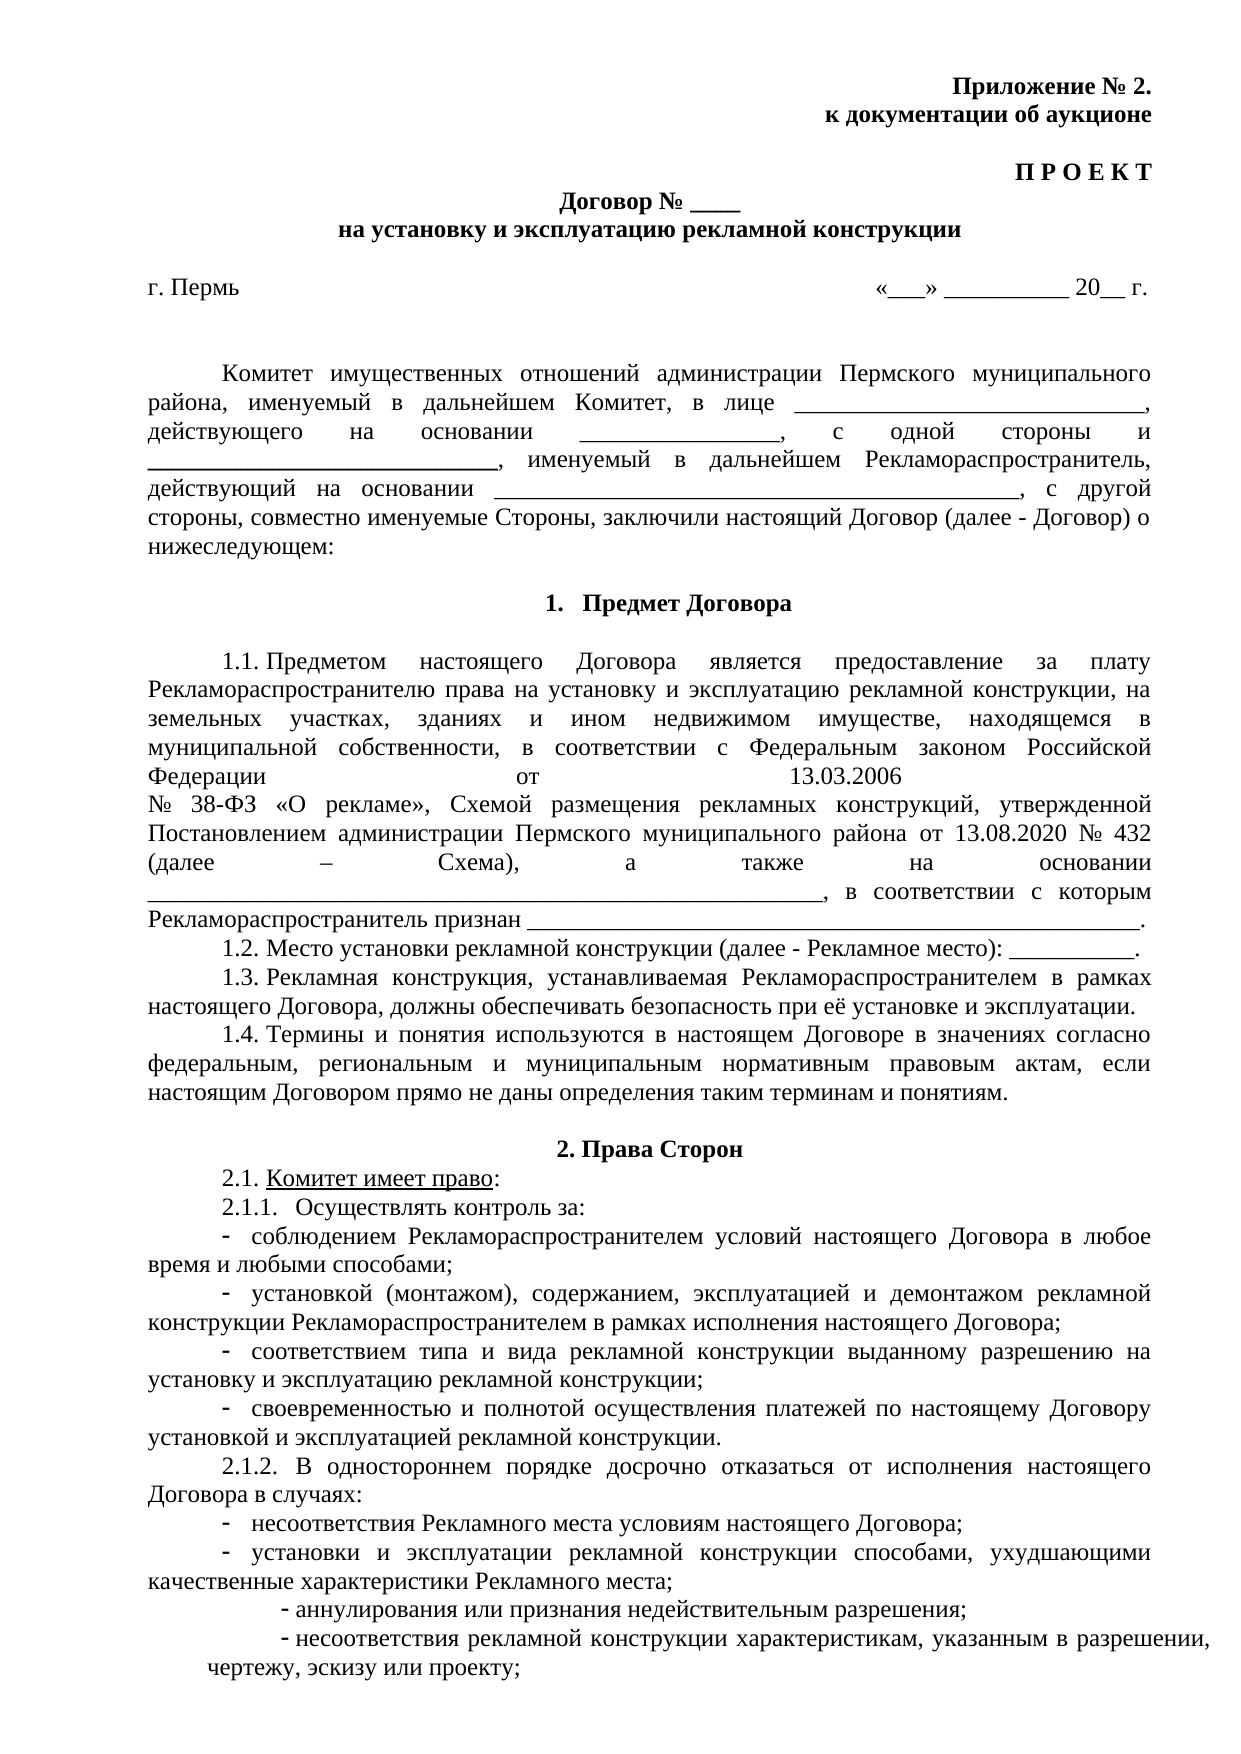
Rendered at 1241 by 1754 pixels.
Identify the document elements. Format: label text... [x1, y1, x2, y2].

list Место установки рекламной конструкции (далее - Рекламное место): __________. [148, 933, 1152, 962]
list аннулирования или признания недействительным разрешения; [222, 1594, 1152, 1623]
list установки и эксплуатации рекламной конструкции способами, ухудшающими качественные характеристики Рекламного места; [148, 1537, 1152, 1594]
text к документации об аукционе [148, 99, 1152, 128]
text Приложение № 2. [148, 71, 1152, 99]
text Комитет имущественных отношений администрации Пермского муниципального района, именуемый в дальнейшем Комитет, в лице ____________________________, действующего на основании ________________, с одной стороны и ____________________________, именуемый в дальнейшем Рекламораспространитель, действующий на основании __________________________________________, с другой стороны, совместно именуемые Стороны, заключили настоящий Договор (далее - Договор) о нижеследующем: [148, 358, 1152, 559]
list Комитет имеет право: [148, 1163, 1152, 1192]
list несоответствия рекламной конструкции характеристикам, указанным в разрешении, чертежу, эскизу или проекту; [148, 1623, 1152, 1681]
list В одностороннем порядке досрочно отказаться от исполнения настоящего Договора в случаях: [148, 1451, 1152, 1508]
list Предметом настоящего Договора является предоставление за плату Рекламораспространителю права на установку и эксплуатацию рекламной конструкции, на земельных участках, зданиях и ином недвижимом имуществе, находящемся в муниципальной собственности, в соответствии с Федеральным законом Российской Федерации от 13.03.2006 № 38-ФЗ «О рекламе», Схемой размещения рекламных конструкций, утвержденной Постановлением администрации Пермского муниципального района от 13.08.2020 № 432 (далее – Схема), а также на основании ______________________________________________________, в соответствии с которым Рекламораспространитель признан _________________________________________________. [148, 761, 1152, 933]
list Осуществлять контроль за: [148, 1192, 1152, 1221]
list установкой (монтажом), содержанием, эксплуатацией и демонтажом рекламной конструкции Рекламораспространителем в рамках исполнения настоящего Договора; [148, 1278, 1152, 1336]
text на установку и эксплуатацию рекламной конструкции [148, 214, 1152, 243]
list Рекламная конструкция, устанавливаемая Рекламораспространителем в рамках настоящего Договора, должны обеспечивать безопасность при её установке и эксплуатации. [148, 962, 1152, 1019]
list соблюдением Рекламораспространителем условий настоящего Договора в любое время и любыми способами; [148, 1221, 1152, 1278]
list Термины и понятия используются в настоящем Договоре в значениях согласно федеральным, региональным и муниципальным нормативным правовым актам, если настоящим Договором прямо не даны определения таким терминам и понятиям. [148, 1019, 1152, 1106]
list Предмет Договора [185, 588, 1152, 617]
list соответствием типа и вида рекламной конструкции выданному разрешению на установку и эксплуатацию рекламной конструкции; [148, 1336, 1152, 1393]
list своевременностью и полнотой осуществления платежей по настоящему Договору установкой и эксплуатацией рекламной конструкции. [148, 1393, 1152, 1451]
list несоответствия Рекламного места условиям настоящего Договора; [148, 1508, 1152, 1537]
list Предметом настоящего Договора является предоставление за плату Рекламораспространителю права на установку и эксплуатацию рекламной конструкции, на земельных участках, зданиях и ином недвижимом имуществе, находящемся в муниципальной собственности, в соответствии с Федеральным законом Российской Федерации от 13.03.2006 № 38-ФЗ «О рекламе», Схемой размещения рекламных конструкций, утвержденной Постановлением администрации Пермского муниципального района от 13.08.2020 № 432 (далее – Схема), а также на основании ______________________________________________________, в соответствии с которым Рекламораспространитель признан _________________________________________________. [148, 646, 1152, 761]
text 2. Права Сторон [148, 1134, 1152, 1163]
text П Р О Е К Т [148, 157, 1152, 186]
text Договор № ____ [148, 186, 1152, 214]
text г. Пермь «___» __________ 20__ г. [148, 272, 1152, 301]
